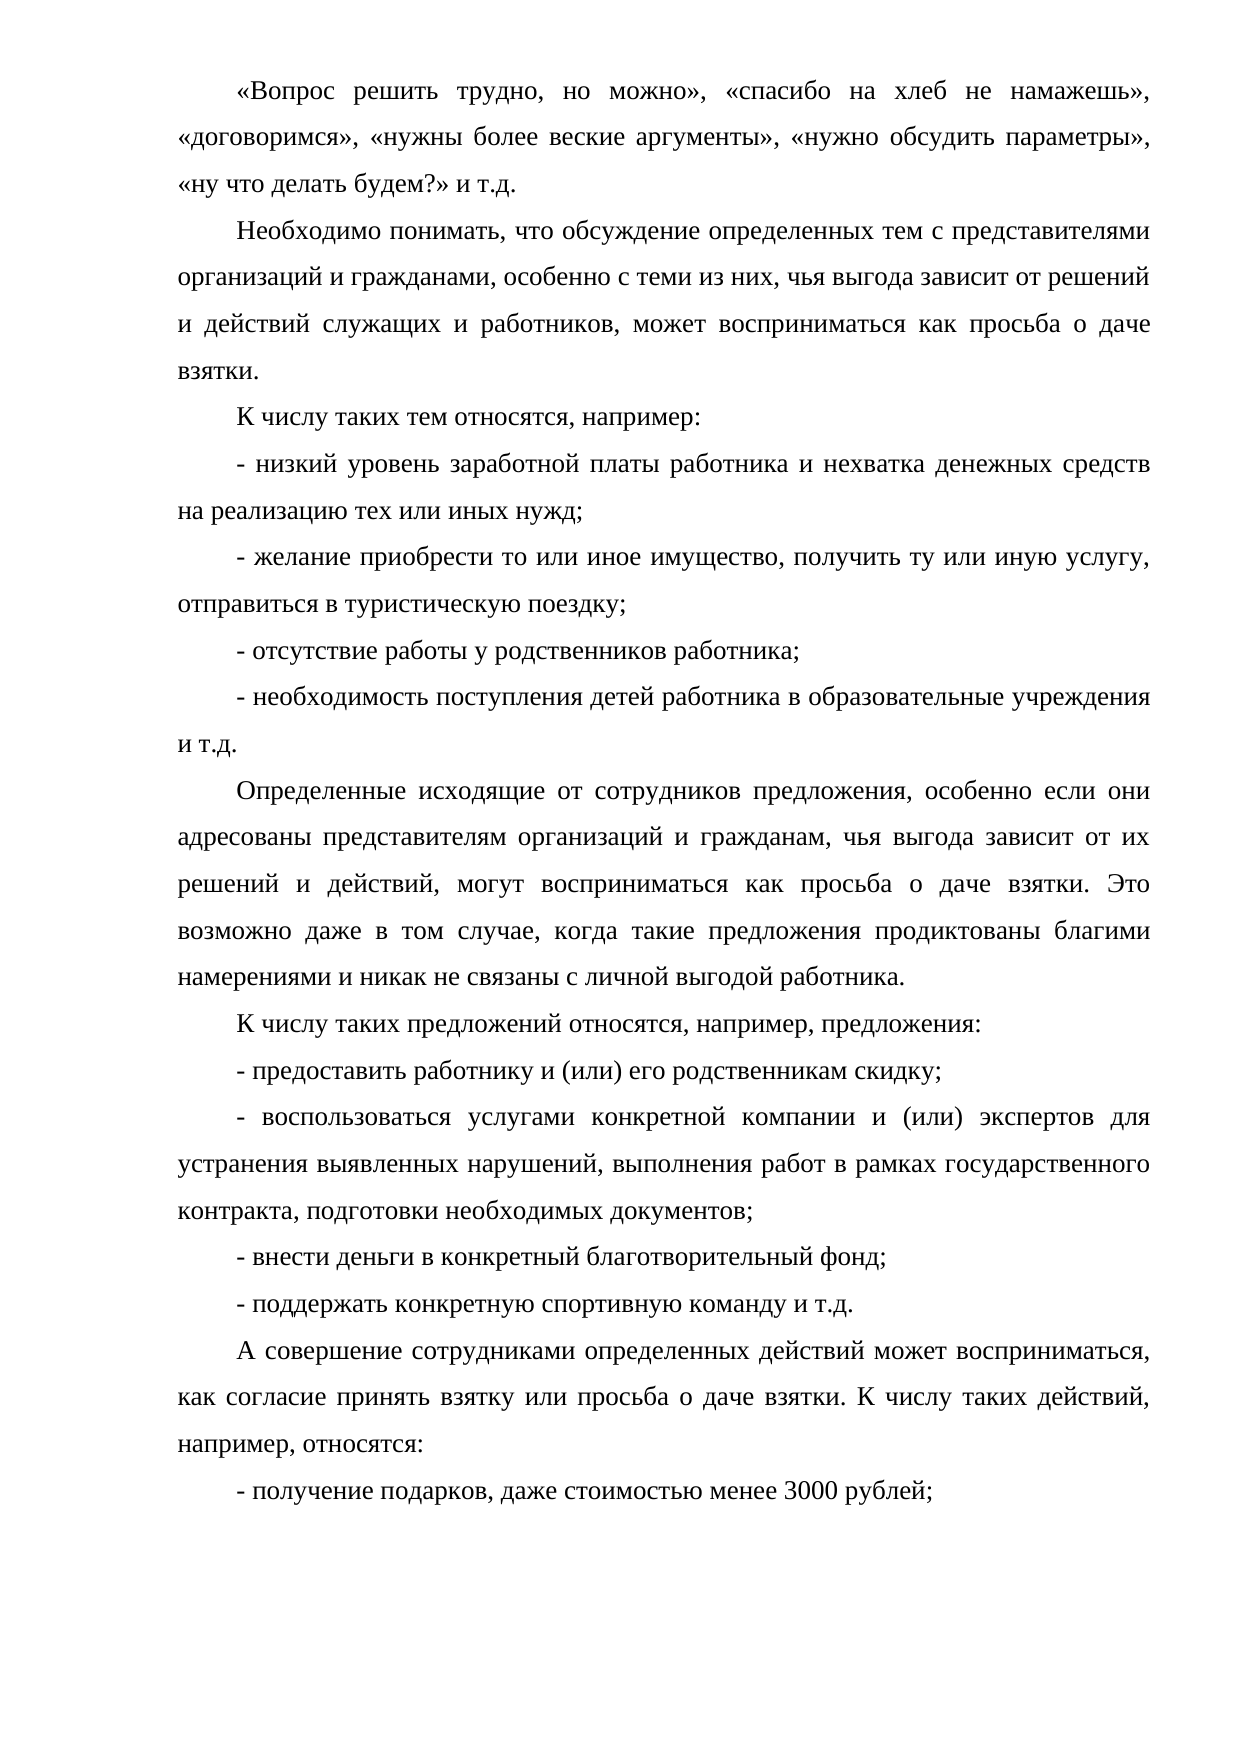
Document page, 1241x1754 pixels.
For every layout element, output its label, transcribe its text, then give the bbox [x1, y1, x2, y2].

text «Вопрос решить трудно, но можно», «спасибо на хлеб не намажешь», «договоримся», «нужны более веские аргументы», «нужно обсудить параметры», «ну что делать будем?» и т.д. [177, 74, 1152, 198]
text - поддержать конкретную спортивную команду и т.д. [177, 1287, 1152, 1318]
text - внести деньги в конкретный благотворительный фонд; [177, 1241, 1152, 1272]
text - получение подарков, даже стоимостью менее 3000 рублей; [177, 1474, 1152, 1505]
text А совершение сотрудниками определенных действий может восприниматься, как согласие принять взятку или просьба о даче взятки. К числу таких действий, например, относятся: [177, 1334, 1152, 1458]
text К числу таких тем относятся, например: [177, 401, 1152, 432]
text - необходимость поступления детей работника в образовательные учреждения и т.д. [177, 681, 1152, 758]
text - предоставить работнику и (или) его родственникам скидку; [177, 1054, 1152, 1085]
text - отсутствие работы у родственников работника; [177, 634, 1152, 665]
text К числу таких предложений относятся, например, предложения: [177, 1007, 1152, 1038]
text - низкий уровень заработной платы работника и нехватка денежных средств на реализацию тех или иных нужд; [177, 447, 1152, 525]
text Определенные исходящие от сотрудников предложения, особенно если они адресованы представителям организаций и гражданам, чья выгода зависит от их решений и действий, могут восприниматься как просьба о даче взятки. Это возможно даже в том случае, когда такие предложения продиктованы благими намерениями и никак не связаны с личной выгодой работника. [177, 774, 1152, 992]
text Необходимо понимать, что обсуждение определенных тем с представителями организаций и гражданами, особенно с теми из них, чья выгода зависит от решений и действий служащих и работников, может восприниматься как просьба о даче взятки. [177, 214, 1152, 385]
text - воспользоваться услугами конкретной компании и (или) экспертов для устранения выявленных нарушений, выполнения работ в рамках государственного контракта, подготовки необходимых документов; [177, 1101, 1152, 1225]
text - желание приобрести то или иное имущество, получить ту или иную услугу, отправиться в туристическую поездку; [177, 541, 1152, 618]
